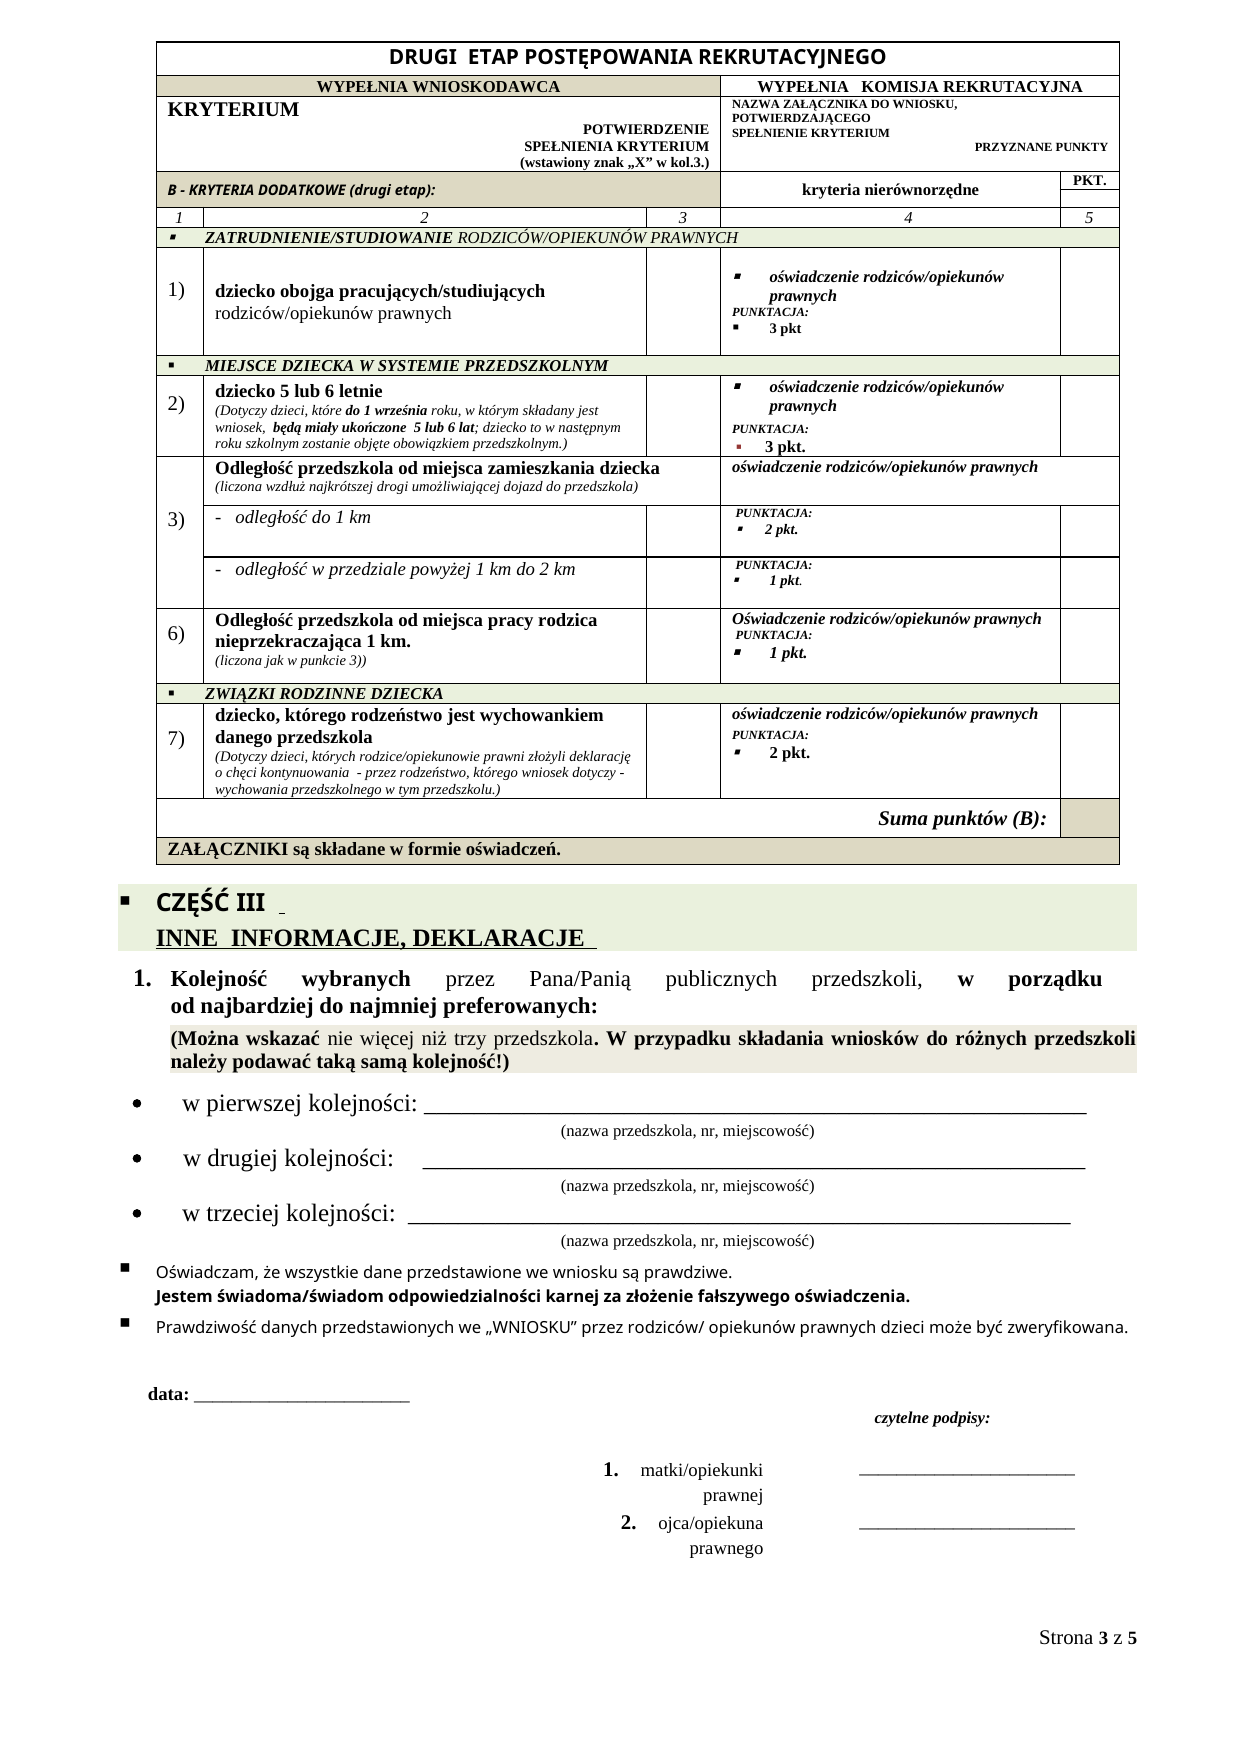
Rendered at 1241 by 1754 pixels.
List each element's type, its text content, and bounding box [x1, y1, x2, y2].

table_cell ZWIĄZKI RODZINNE DZIECKA [157, 684, 1119, 703]
table_cell oświadczenie rodziców/opiekunów prawnych [721, 457, 1119, 505]
table_cell [647, 376, 720, 456]
text (nazwa przedszkola, nr, miejscowość) [488, 1121, 1137, 1140]
table_cell [647, 558, 720, 608]
text Jestem świadoma/świadom odpowiedzialności karnej za złożenie fałszywego oświadczenia. [156, 1284, 1137, 1307]
table_cell WYPEŁNIA KOMISJA REKRUTACYJNA [721, 76, 1119, 96]
table_cell [157, 248, 203, 355]
table_cell B - KRYTERIA DODATKOWE (drugi etap): [157, 172, 720, 207]
table_cell - odległość do 1 km [204, 506, 646, 556]
list w pierwszej kolejności: _____________________________________________________ [133, 1088, 1137, 1117]
table_cell [1061, 248, 1119, 355]
table_cell KRYTERIUM POTWIERDZENIE SPEŁNIENIA KRYTERIUM (wstawiony znak „X” w kol.3.) [157, 97, 720, 171]
table_cell Oświadczenie rodziców/opiekunów prawnych PUNKTACJA: 1 pkt. [721, 609, 1060, 683]
table_cell ZATRUDNIENIE/STUDIOWANIE RODZICÓW/OPIEKUNÓW PRAWNYCH [157, 228, 1119, 247]
list w trzeciej kolejności: _____________________________________________________ [133, 1198, 1137, 1227]
table_header matki/opiekunki prawnej [118, 1456, 774, 1510]
table_cell 2 [204, 208, 646, 227]
table_cell PUNKTACJA: 1 pkt. [721, 558, 1060, 608]
list Prawdziwość danych przedstawionych we „WNIOSKU” przez rodziców/ opiekunów prawnych dzieci może być zweryfikowana. [118, 1313, 1137, 1339]
table_cell dziecko obojga pracujących/studiujących rodziców/opiekunów prawnych [204, 248, 646, 355]
text (nazwa przedszkola, nr, miejscowość) [488, 1231, 1137, 1250]
table_cell [157, 376, 203, 456]
text data: _______________________ [148, 1383, 1137, 1405]
table_cell [1061, 609, 1119, 683]
table_cell [1061, 190, 1119, 207]
table_cell 1 [157, 208, 203, 227]
text czytelne podpisy: [148, 1408, 1137, 1427]
list Oświadczam, że wszystkie dane przedstawione we wniosku są prawdziwe. [118, 1258, 1137, 1284]
table_cell Odległość przedszkola od miejsca pracy rodzica nieprzekraczająca 1 km. (liczona jak w punkcie 3)) [204, 609, 646, 683]
table_cell 4 [721, 208, 1060, 227]
table_cell PUNKTACJA: 2 pkt. [721, 506, 1060, 556]
table_cell [1061, 704, 1119, 798]
table_cell [1061, 558, 1119, 608]
table_cell [647, 506, 720, 556]
table_cell 3 [647, 208, 720, 227]
table_cell [647, 704, 720, 798]
table_cell [1061, 799, 1119, 837]
table_header _______________________ [774, 1456, 1122, 1510]
table_cell ojca/opiekuna prawnego [118, 1510, 774, 1563]
table_cell oświadczenie rodziców/opiekunów prawnych PUNKTACJA: 3 pkt [721, 248, 1060, 355]
table_cell [157, 609, 203, 683]
table_cell oświadczenie rodziców/opiekunów prawnych PUNKTACJA: 3 pkt. [721, 376, 1060, 456]
list Kolejność wybranych przez Pana/Panią publicznych przedszkoli, w porządku od najbardziej do najmniej preferowanych: [133, 963, 1137, 1018]
table_cell [1061, 376, 1119, 456]
table_cell _______________________ [774, 1510, 1122, 1563]
table_cell - odległość w przedziale powyżej 1 km do 2 km [204, 558, 646, 608]
list Część III INNE INFORMACJE, deklaracje [118, 884, 1137, 951]
table_cell dziecko 5 lub 6 letnie (Dotyczy dzieci, które do 1 września roku, w którym składany jest wniosek, będą miały ukończone 5 lub 6 lat; dziecko to w następnym roku szkolnym zostanie objęte obowiązkiem przedszkolnym.) [204, 376, 646, 456]
table_cell dziecko, którego rodzeństwo jest wychowankiem danego przedszkola (Dotyczy dzieci, których rodzice/opiekunowie prawni złożyli deklarację o chęci kontynuowania - przez rodzeństwo, którego wniosek dotyczy - wychowania przedszkolnego w tym przedszkolu.) [204, 704, 646, 798]
table_cell [647, 248, 720, 355]
table_cell Odległość przedszkola od miejsca zamieszkania dziecka (liczona wzdłuż najkrótszej drogi umożliwiającej dojazd do przedszkola) [204, 457, 720, 505]
table_cell ZAŁĄCZNIKI są składane w formie oświadczeń. [157, 838, 1119, 864]
list w drugiej kolejności: _____________________________________________________ [133, 1143, 1137, 1172]
table_cell PKT. [1061, 172, 1119, 189]
table_cell [1061, 506, 1119, 556]
text (Można wskazać nie więcej niż trzy przedszkola. W przypadku składania wniosków do różnych przedszkoli należy podawać taką samą kolejność!) [170, 1025, 1137, 1073]
table_cell WYPEŁNIA WNIOSKODAWCA [157, 76, 720, 96]
table_cell Suma punktów (B): [157, 799, 1060, 837]
table_cell oświadczenie rodziców/opiekunów prawnych PUNKTACJA: 2 pkt. [721, 704, 1060, 798]
table_cell kryteria nierównorzędne [721, 172, 1060, 207]
table_header DRUGI ETAP POSTĘPOWANIA REKRUTACYJNEGO [157, 43, 1119, 75]
table_cell 5 [1061, 208, 1119, 227]
table_cell NAZWA ZAŁĄCZNIKA DO WNIOSKU, POTWIERDZAJĄCEGO SPEŁNIENIE KRYTERIUM PRZYZNANE PUNKTY [721, 97, 1119, 171]
table_cell [157, 457, 203, 608]
table_cell MIEJSCE DZIECKA W SYSTEMIE PRZEDSZKOLNYM [157, 356, 1119, 375]
text (nazwa przedszkola, nr, miejscowość) [488, 1176, 1137, 1195]
table_cell [157, 704, 203, 798]
table_cell [647, 609, 720, 683]
